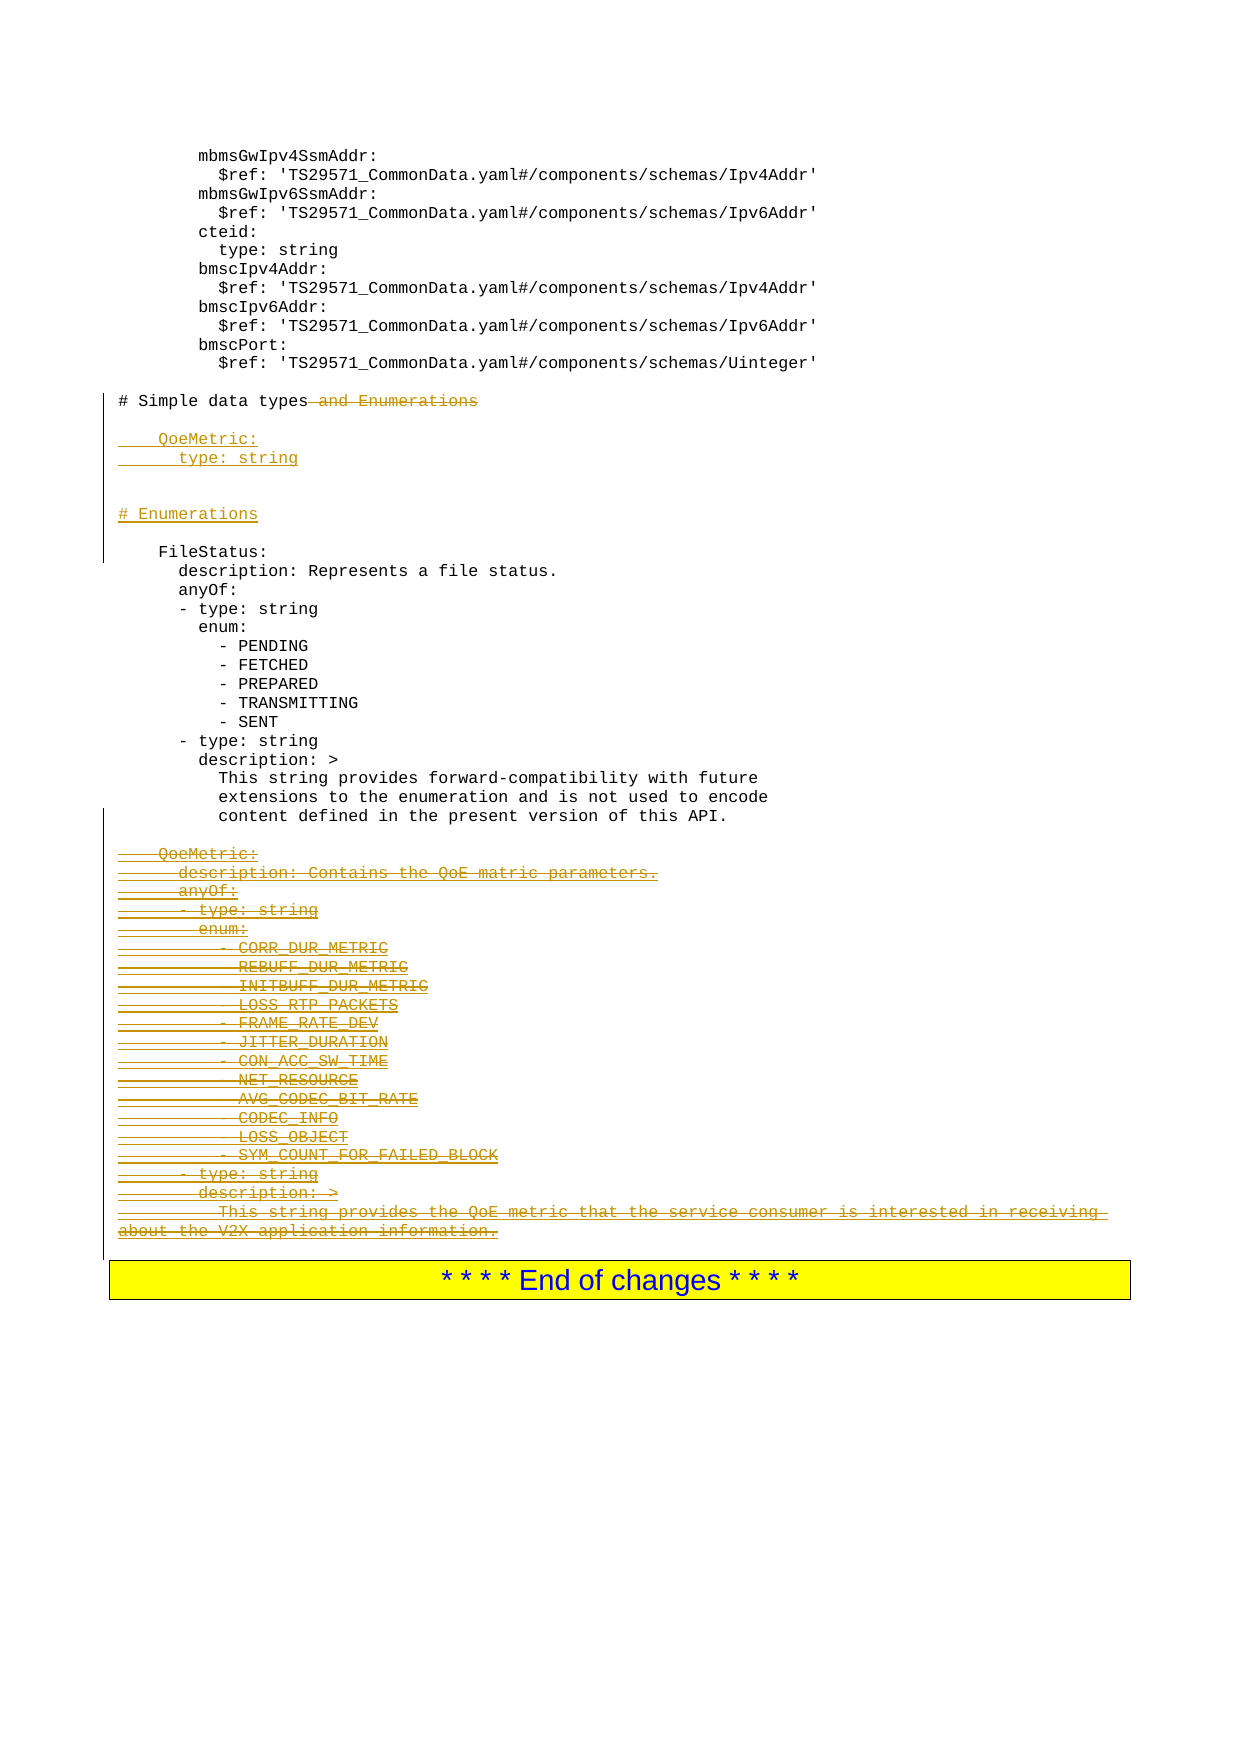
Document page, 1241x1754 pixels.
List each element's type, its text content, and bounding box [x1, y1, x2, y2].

text mbmsGwIpv4SsmAddr: [118, 148, 1122, 167]
text This string provides forward-compatibility with future [118, 770, 1122, 789]
text bmscPort: [118, 336, 1122, 355]
text - PENDING [118, 638, 1122, 657]
text bmscIpv4Addr: [118, 261, 1122, 280]
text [118, 167, 1122, 185]
text $ref: 'TS29571_CommonData.yaml#/components/schemas/Ipv4Addr' [118, 280, 1122, 298]
text cteid: [118, 223, 1122, 242]
text - TRANSMITTING [118, 694, 1122, 713]
text content defined in the present version of this API. [118, 808, 1122, 826]
text anyOf: [118, 581, 1122, 600]
text $ref: 'TS29571_CommonData.yaml#/components/schemas/Ipv6Addr' [118, 317, 1122, 336]
text FileStatus: [118, 544, 1122, 562]
text - type: string [118, 600, 1122, 619]
text - SENT [118, 713, 1122, 732]
text bmscIpv6Addr: [118, 298, 1122, 317]
text - type: string [118, 732, 1122, 751]
text description: Represents a file status. [118, 562, 1122, 581]
text - FETCHED [118, 657, 1122, 676]
text extensions to the enumeration and is not used to encode [118, 789, 1122, 808]
text # Simple data types [118, 393, 1122, 412]
text enum: [118, 619, 1122, 638]
text $ref: 'TS29571_CommonData.yaml#/components/schemas/Uinteger' [118, 355, 1122, 374]
text $ref: 'TS29571_CommonData.yaml#/components/schemas/Ipv6Addr' [118, 204, 1122, 223]
text * * * * End of changes * * * * [110, 1261, 1130, 1299]
text type: string [118, 242, 1122, 261]
text mbmsGwIpv6SsmAddr: [118, 185, 1122, 204]
text - PREPARED [118, 676, 1122, 694]
text description: > [118, 751, 1122, 770]
